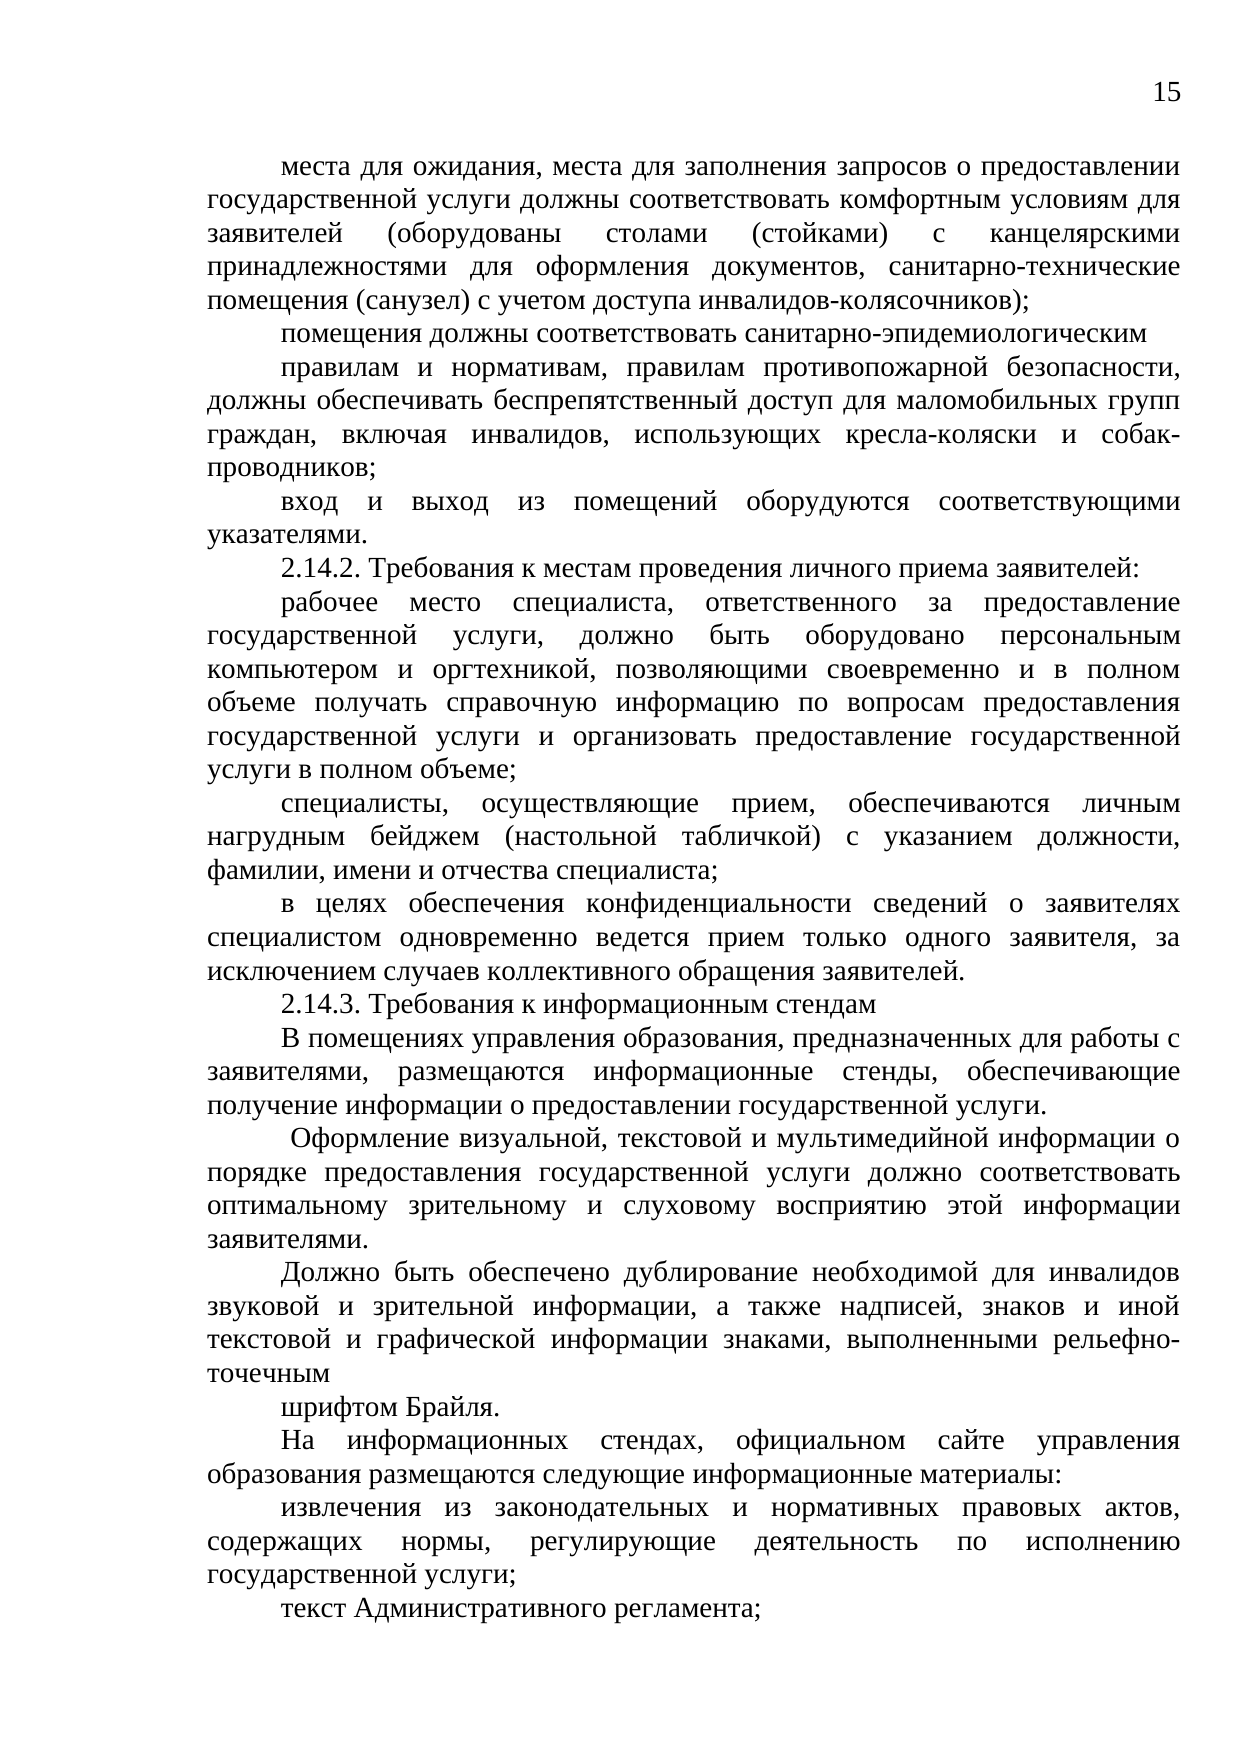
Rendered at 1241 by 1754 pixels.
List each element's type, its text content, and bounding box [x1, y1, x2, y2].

text помещения должны соответствовать санитарно-эпидемиологическим [207, 315, 1181, 349]
text 2.14.3. Требования к информационным стендам [207, 986, 1181, 1020]
text правилам и нормативам, правилам противопожарной безопасности, должны обеспечивать беспрепятственный доступ для маломобильных групп граждан, включая инвалидов, использующих кресла-коляски и собак-проводников; [207, 349, 1181, 483]
text рабочее место специалиста, ответственного за предоставление государственной услуги, должно быть оборудовано персональным компьютером и оргтехникой, позволяющими своевременно и в полном объеме получать справочную информацию по вопросам предоставления государственной услуги и организовать предоставление государственной услуги в полном объеме; [207, 584, 1181, 785]
text места для ожидания, места для заполнения запросов о предоставлении государственной услуги должны соответствовать комфортным условиям для заявителей (оборудованы столами (стойками) с канцелярскими принадлежностями для оформления документов, санитарно-технические помещения (санузел) с учетом доступа инвалидов-колясочников); [207, 148, 1181, 315]
text 2.14.2. Требования к местам проведения личного приема заявителей: [207, 550, 1181, 584]
text шрифтом Брайля. [207, 1389, 1181, 1422]
text На информационных стендах, официальном сайте управления образования размещаются следующие информационные материалы: [207, 1422, 1181, 1489]
text Должно быть обеспечено дублирование необходимой для инвалидов звуковой и зрительной информации, а также надписей, знаков и иной текстовой и графической информации знаками, выполненными рельефно-точечным [207, 1254, 1181, 1389]
text текст Административного регламента; [207, 1590, 1181, 1623]
text Оформление визуальной, текстовой и мультимедийной информации о порядке предоставления государственной услуги должно соответствовать оптимальному зрительному и слуховому восприятию этой информации заявителями. [207, 1120, 1181, 1254]
text вход и выход из помещений оборудуются соответствующими указателями. [207, 483, 1181, 550]
text В помещениях управления образования, предназначенных для работы с заявителями, размещаются информационные стенды, обеспечивающие получение информации о предоставлении государственной услуги. [207, 1020, 1181, 1120]
text извлечения из законодательных и нормативных правовых актов, содержащих нормы, регулирующие деятельность по исполнению государственной услуги; [207, 1489, 1181, 1590]
text специалисты, осуществляющие прием, обеспечиваются личным нагрудным бейджем (настольной табличкой) с указанием должности, фамилии, имени и отчества специалиста; [207, 785, 1181, 886]
text в целях обеспечения конфиденциальности сведений о заявителях специалистом одновременно ведется прием только одного заявителя, за исключением случаев коллективного обращения заявителей. [207, 886, 1181, 986]
